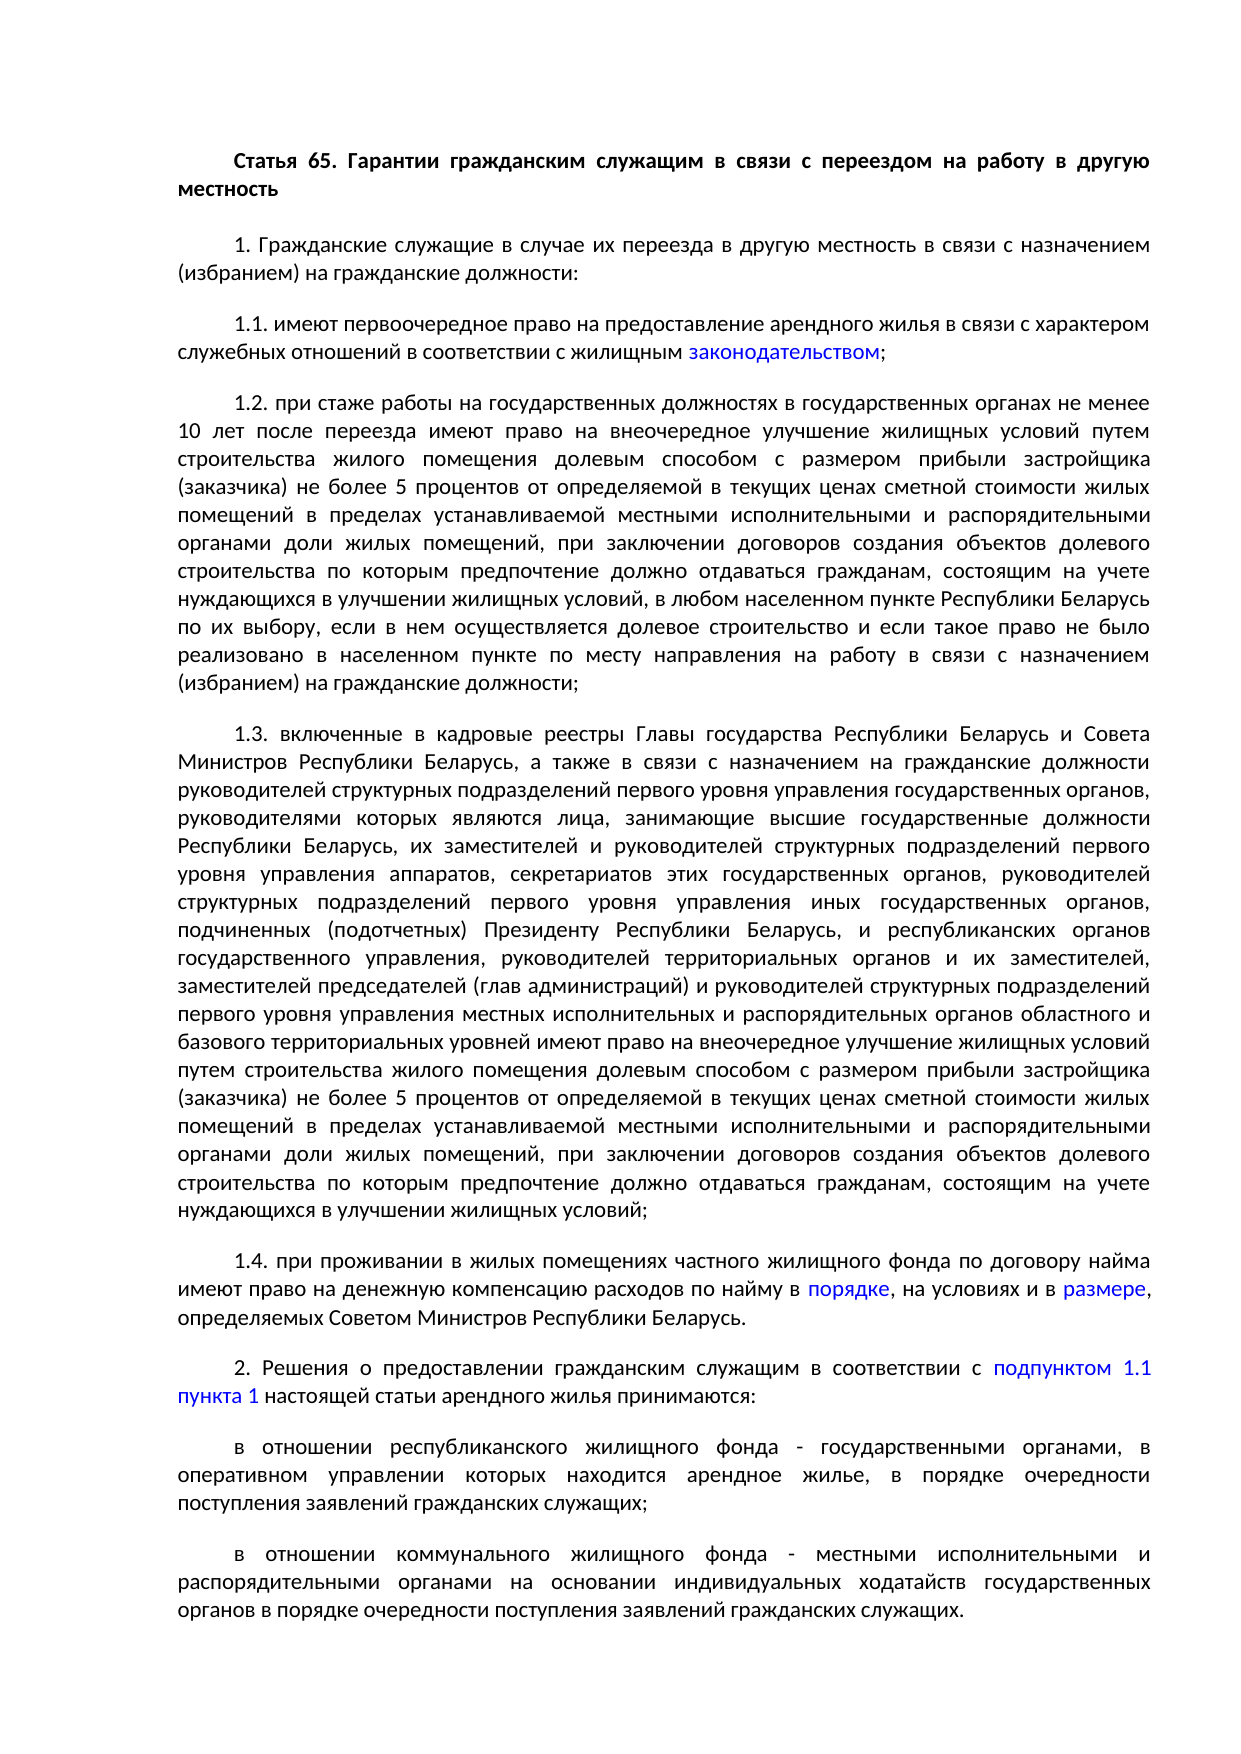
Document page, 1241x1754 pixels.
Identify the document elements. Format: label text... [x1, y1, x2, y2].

text 1.4. при проживании в жилых помещениях частного жилищного фонда по договору найма имеют право на денежную компенсацию расходов по найму в порядке, на условиях и в размере, определяемых Советом Министров Республики Беларусь. [177, 1247, 1152, 1331]
text 2. Решения о предоставлении гражданским служащим в соответствии с подпунктом 1.1 пункта 1 настоящей статьи арендного жилья принимаются: [177, 1353, 1152, 1409]
text в отношении республиканского жилищного фонда - государственными органами, в оперативном управлении которых находится арендное жилье, в порядке очередности поступления заявлений гражданских служащих; [177, 1432, 1152, 1517]
text в отношении коммунального жилищного фонда - местными исполнительными и распорядительными органами на основании индивидуальных ходатайств государственных органов в порядке очередности поступления заявлений гражданских служащих. [177, 1539, 1152, 1623]
text 1.2. при стаже работы на государственных должностях в государственных органах не менее 10 лет после переезда имеют право на внеочередное улучшение жилищных условий путем строительства жилого помещения долевым способом с размером прибыли застройщика (заказчика) не более 5 процентов от определяемой в текущих ценах сметной стоимости жилых помещений в пределах устанавливаемой местными исполнительными и распорядительными органами доли жилых помещений, при заключении договоров создания объектов долевого строительства по которым предпочтение должно отдаваться гражданам, состоящим на учете нуждающихся в улучшении жилищных условий, в любом населенном пункте Республики Беларусь по их выбору, если в нем осуществляется долевое строительство и если такое право не было реализовано в населенном пункте по месту направления на работу в связи с назначением (избранием) на гражданские должности; [177, 388, 1152, 696]
text 1. Гражданские служащие в случае их переезда в другую местность в связи с назначением (избранием) на гражданские должности: [177, 230, 1152, 286]
text 1.3. включенные в кадровые реестры Главы государства Республики Беларусь и Совета Министров Республики Беларусь, а также в связи с назначением на гражданские должности руководителей структурных подразделений первого уровня управления государственных органов, руководителями которых являются лица, занимающие высшие государственные должности Республики Беларусь, их заместителей и руководителей структурных подразделений первого уровня управления аппаратов, секретариатов этих государственных органов, руководителей структурных подразделений первого уровня управления иных государственных органов, подчиненных (подотчетных) Президенту Республики Беларусь, и республиканских органов государственного управления, руководителей территориальных органов и их заместителей, заместителей председателей (глав администраций) и руководителей структурных подразделений первого уровня управления местных исполнительных и распорядительных органов областного и базового территориальных уровней имеют право на внеочередное улучшение жилищных условий путем строительства жилого помещения долевым способом с размером прибыли застройщика (заказчика) не более 5 процентов от определяемой в текущих ценах сметной стоимости жилых помещений в пределах устанавливаемой местными исполнительными и распорядительными органами доли жилых помещений, при заключении договоров создания объектов долевого строительства по которым предпочтение должно отдаваться гражданам, состоящим на учете нуждающихся в улучшении жилищных условий; [177, 719, 1152, 1224]
text 1.1. имеют первоочередное право на предоставление арендного жилья в связи с характером служебных отношений в соответствии с жилищным законодательством; [177, 309, 1152, 365]
text Статья 65. Гарантии гражданским служащим в связи с переездом на работу в другую местность [177, 146, 1152, 202]
